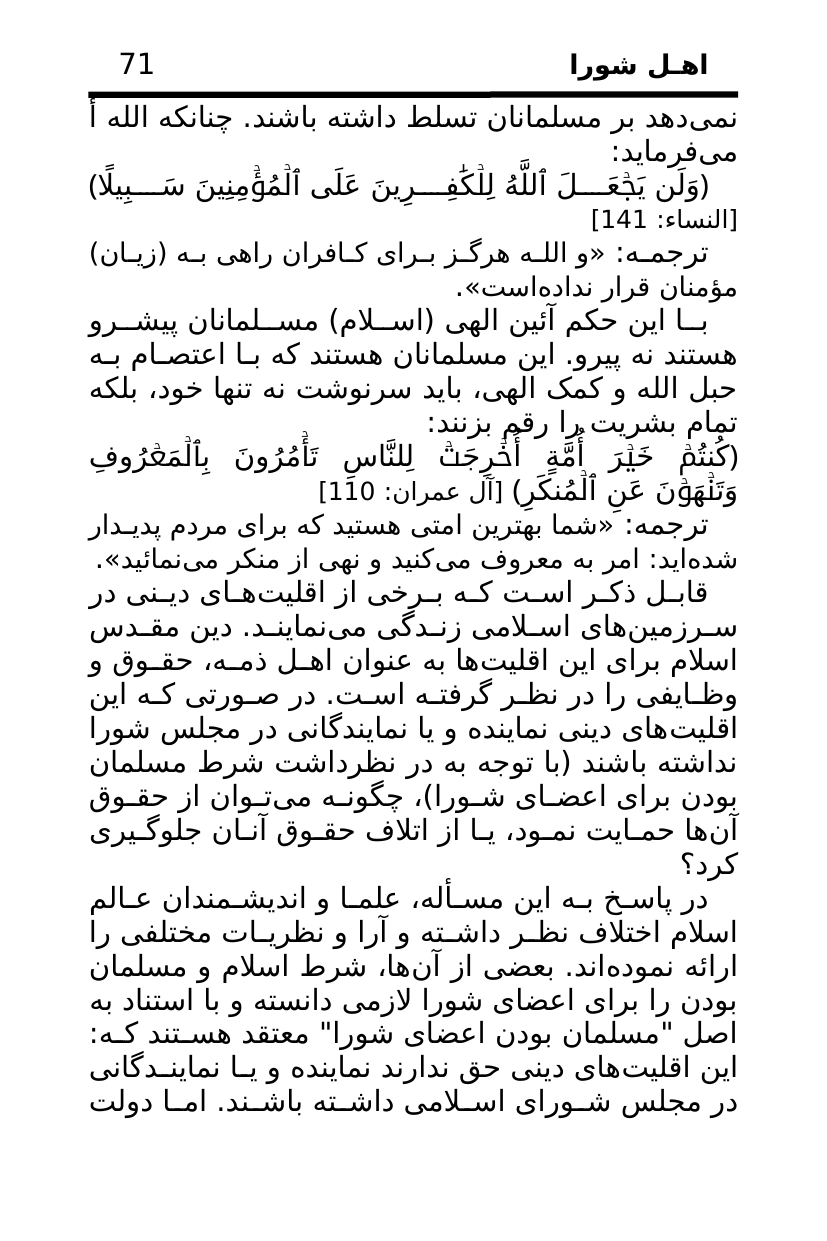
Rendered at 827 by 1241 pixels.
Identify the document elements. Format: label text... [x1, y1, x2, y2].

text ترجمه: «و الله هرگز برای کافران راهی به (زیان) مؤمنان قرار نداده‌است». [89, 236, 738, 304]
text با این حكم آئین الهی (اسلام) مسلمانان پیشرو هستند نه پیرو. این مسلمانان هستند كه با اعتصام به حبل الله و كمک الهی، باید سرنوشت نه تنها خود، بلكه تمام بشریت را رقم بزنند: [89, 304, 738, 439]
text ﴿كُنتُمۡ خَيۡرَ أُمَّةٍ أُخۡرِجَتۡ لِلنَّاسِ تَأۡمُرُونَ بِٱلۡمَعۡرُوفِ وَتَنۡهَوۡنَ عَنِ ٱلۡمُنكَرِ﴾ [آل عمران: 110] [89, 439, 738, 507]
text ترجمه: «شما بهترین امتی هستید که برای مردم پدیدار شده‌اید: امر به معروف می‌کنید و نهی از منکر می‌نمائید». [89, 507, 738, 575]
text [89, 100, 738, 168]
text قابل ذكر است كه برخی از اقلیت‌های دینی در سرزمین‌های اسلامی زندگی می‌نمایند. دین مقدس اسلام برای این اقلیت‌ها به عنوان اهل ذمه، حقوق و وظایفی را در نظر گرفته است. در صورتی كه این اقلیت‌های دینی نماینده و یا نمایندگانی در مجلس شورا نداشته باشند (با توجه به در نظرداشت شرط مسلمان بودن برای اعضای شورا)، چگونه می‌توان از حقوق آن‌ها حمایت نمود، یا از اتلاف حقوق آنان جلوگیری كرد؟ [89, 575, 738, 881]
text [89, 881, 738, 1119]
text ﴿وَلَن يَجۡعَلَ ٱللَّهُ لِلۡكَٰفِرِينَ عَلَى ٱلۡمُؤۡمِنِينَ سَبِيلًا﴾ [النساء: 141] [89, 168, 738, 236]
